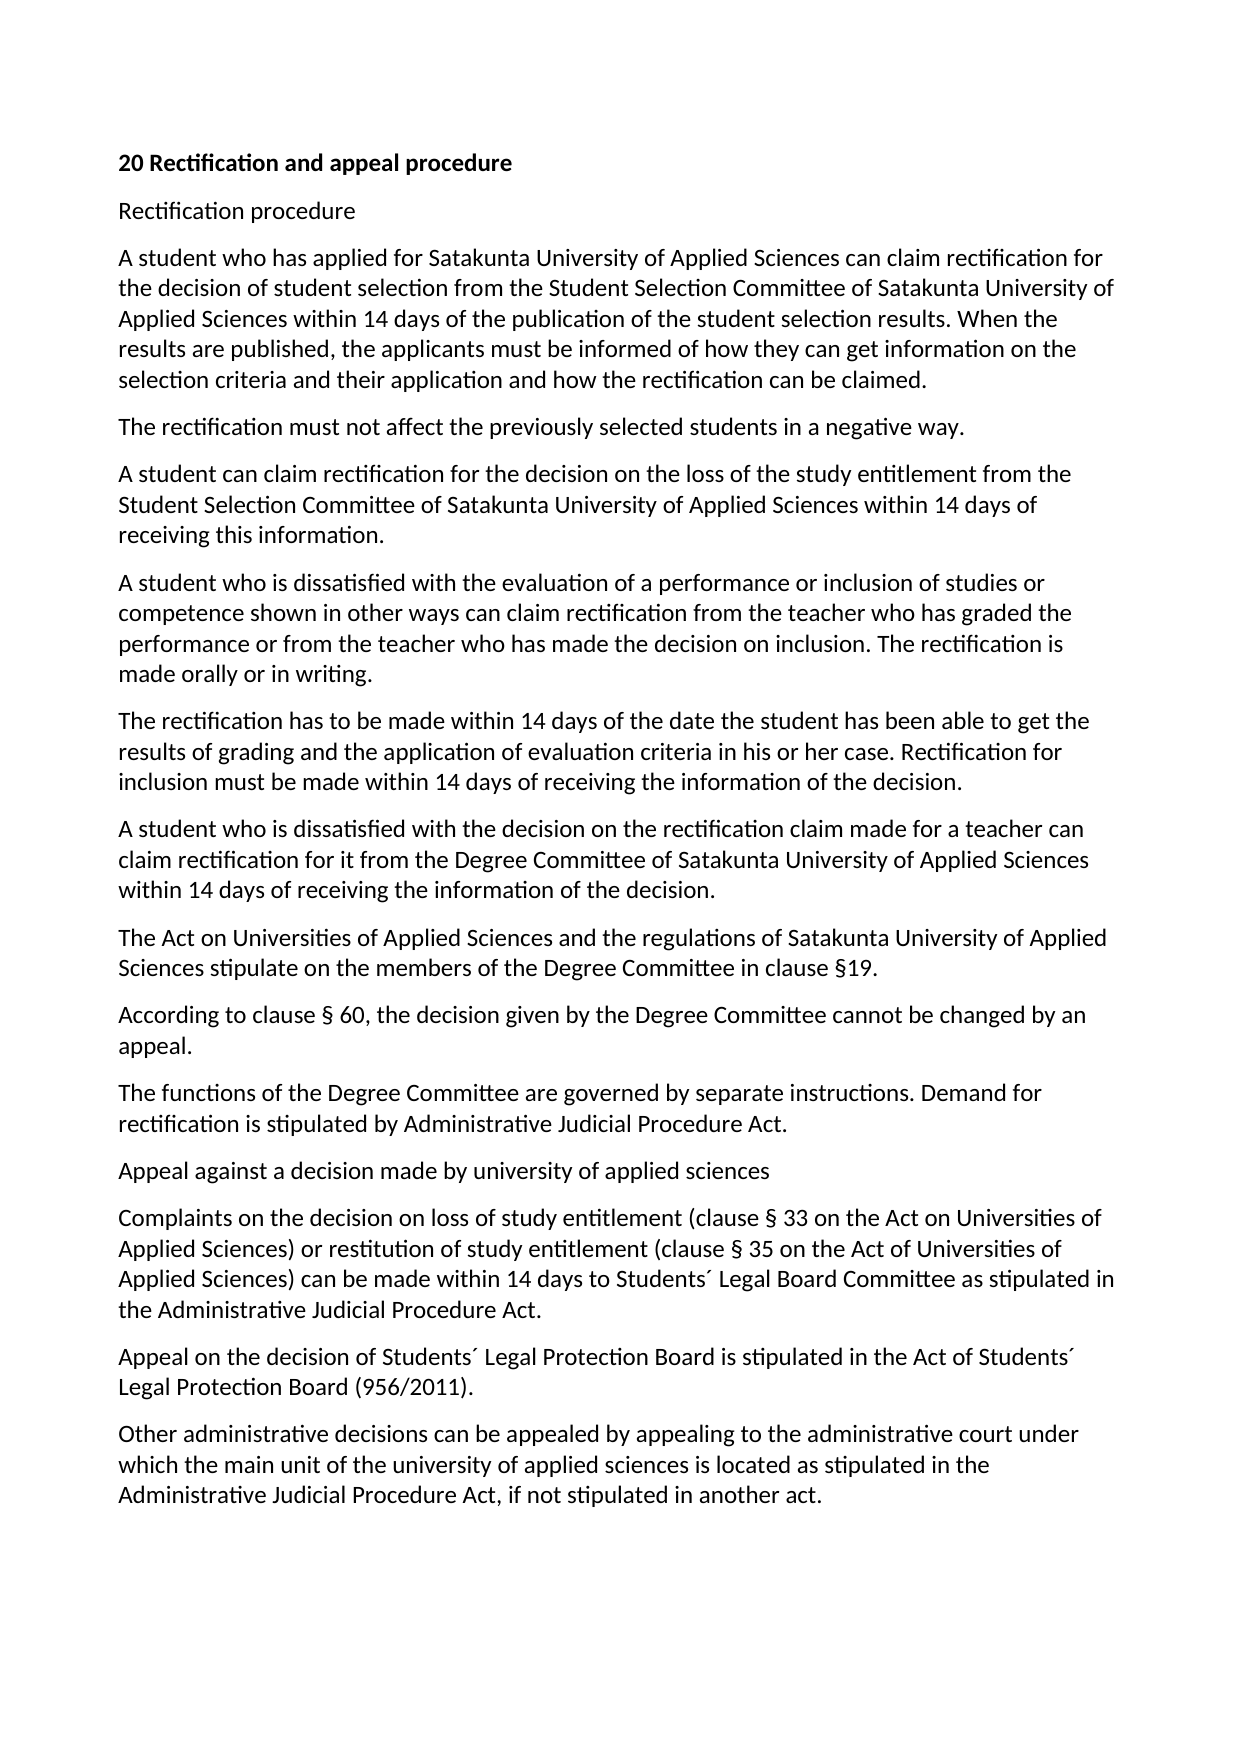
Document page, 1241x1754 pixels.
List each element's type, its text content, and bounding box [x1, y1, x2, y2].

text Other administrative decisions can be appealed by appealing to the administrative court under which the main unit of the university of applied sciences is located as stipulated in the Administrative Judicial Procedure Act, if not stipulated in another act. [118, 1419, 1122, 1510]
text Appeal on the decision of Students´ Legal Protection Board is stipulated in the Act of Students´ Legal Protection Board (956/2011). [118, 1341, 1122, 1402]
text The rectification has to be made within 14 days of the date the student has been able to get the results of grading and the application of evaluation criteria in his or her case. Rectification for inclusion must be made within 14 days of receiving the information of the decision. [118, 705, 1122, 797]
text A student can claim rectification for the decision on the loss of the study entitlement from the Student Selection Committee of Satakunta University of Applied Sciences within 14 days of receiving this information. [118, 458, 1122, 550]
text A student who is dissatisfied with the evaluation of a performance or inclusion of studies or competence shown in other ways can claim rectification from the teacher who has graded the performance or from the teacher who has made the decision on inclusion. The rectification is made orally or in writing. [118, 567, 1122, 689]
text The functions of the Degree Committee are governed by separate instructions. Demand for rectification is stipulated by Administrative Judicial Procedure Act. [118, 1077, 1122, 1138]
text Appeal against a decision made by university of applied sciences [118, 1155, 1122, 1186]
text A student who is dissatisfied with the decision on the rectification claim made for a teacher can claim rectification for it from the Degree Committee of Satakunta University of Applied Sciences within 14 days of receiving the information of the decision. [118, 814, 1122, 905]
text Rectification procedure [118, 195, 1122, 225]
text The Act on Universities of Applied Sciences and the regulations of Satakunta University of Applied Sciences stipulate on the members of the Degree Committee in clause §19. [118, 922, 1122, 983]
text Complaints on the decision on loss of study entitlement (clause § 33 on the Act on Universities of Applied Sciences) or restitution of study entitlement (clause § 35 on the Act of Universities of Applied Sciences) can be made within 14 days to Students´ Legal Board Committee as stipulated in the Administrative Judicial Procedure Act. [118, 1202, 1122, 1324]
text According to clause § 60, the decision given by the Degree Committee cannot be changed by an appeal. [118, 999, 1122, 1061]
text 20 Rectification and appeal procedure [118, 148, 1122, 178]
text A student who has applied for Satakunta University of Applied Sciences can claim rectification for the decision of student selection from the Student Selection Committee of Satakunta University of Applied Sciences within 14 days of the publication of the student selection results. When the results are published, the applicants must be informed of how they can get information on the selection criteria and their application and how the rectification can be claimed. [118, 242, 1122, 394]
text The rectification must not affect the previously selected students in a negative way. [118, 411, 1122, 442]
